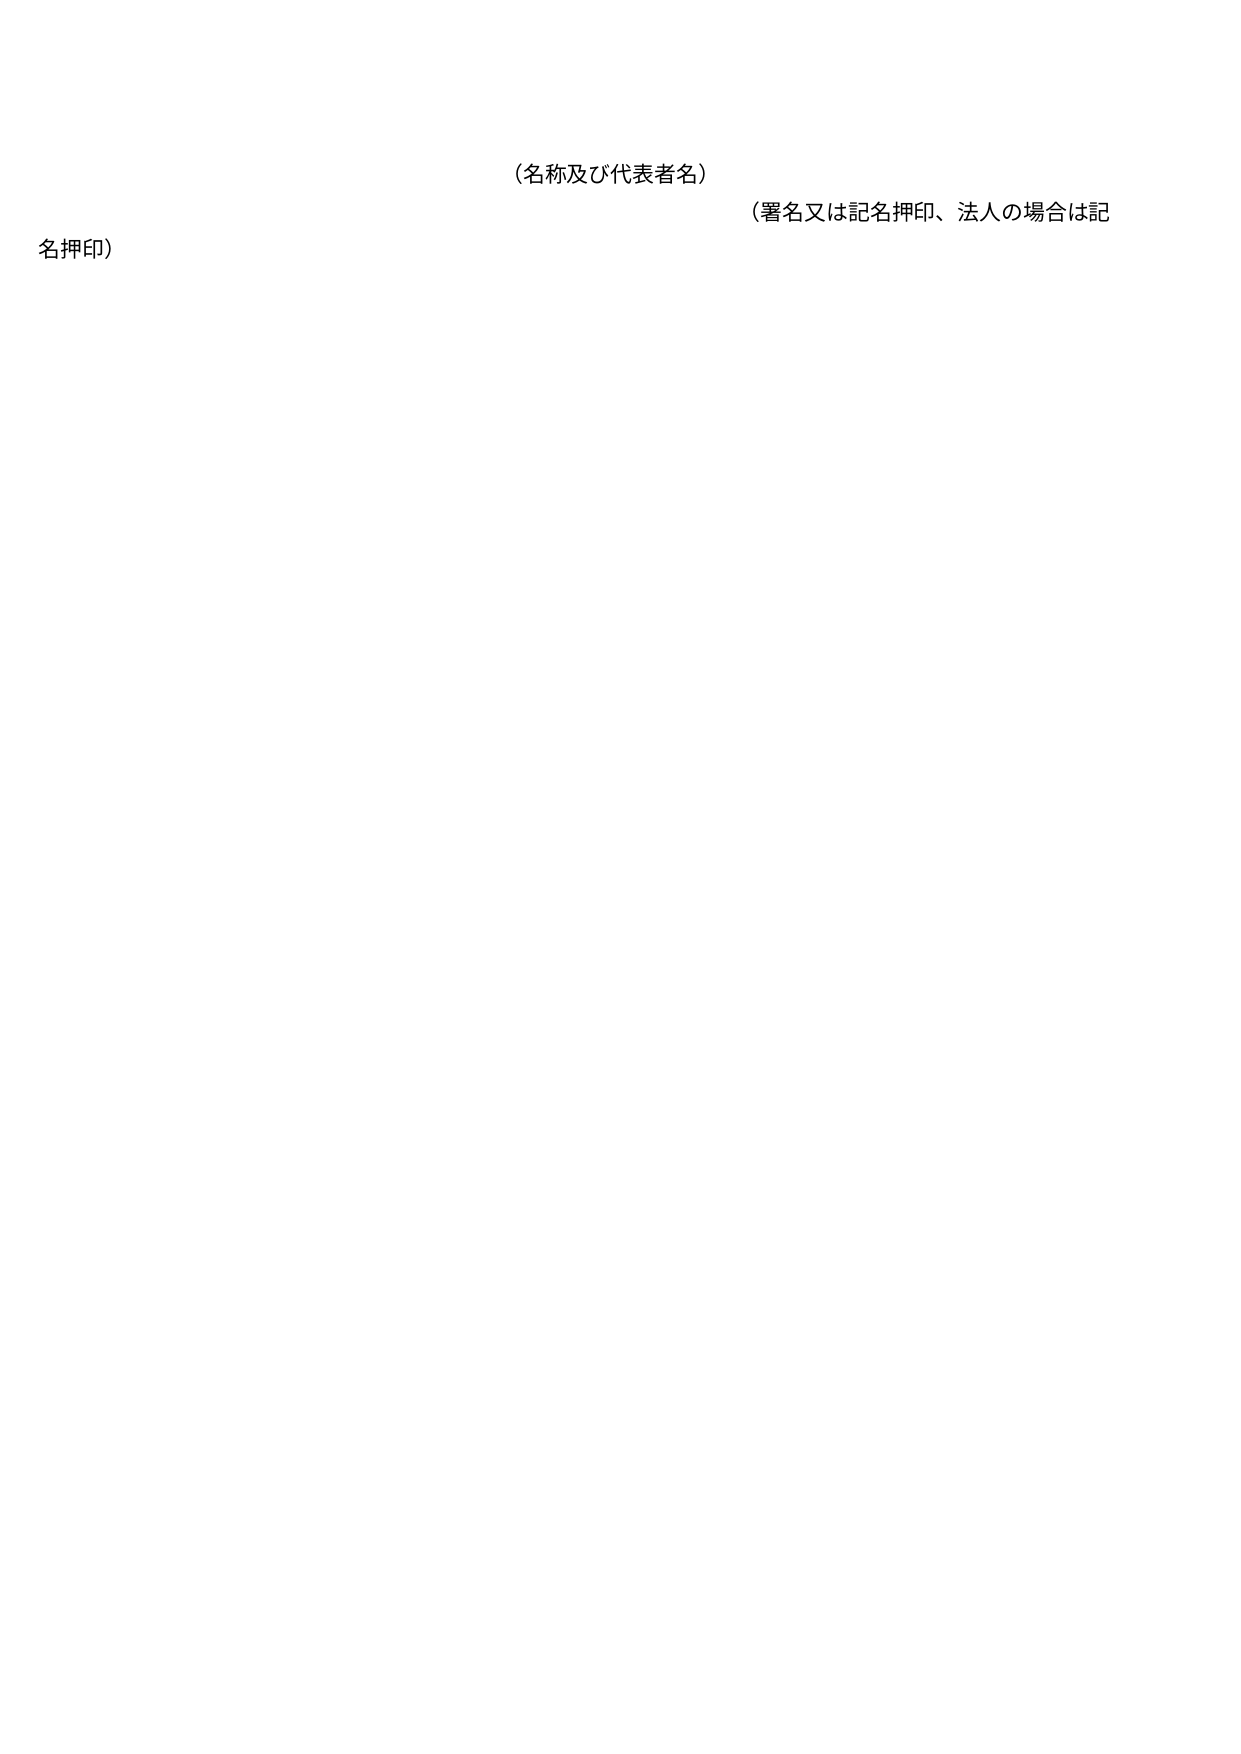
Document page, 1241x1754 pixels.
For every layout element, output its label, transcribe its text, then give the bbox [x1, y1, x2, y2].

text （署名又は記名押印、法人の場合は記名押印） [39, 192, 1128, 267]
text （名称及び代表者名） [112, 154, 1128, 192]
